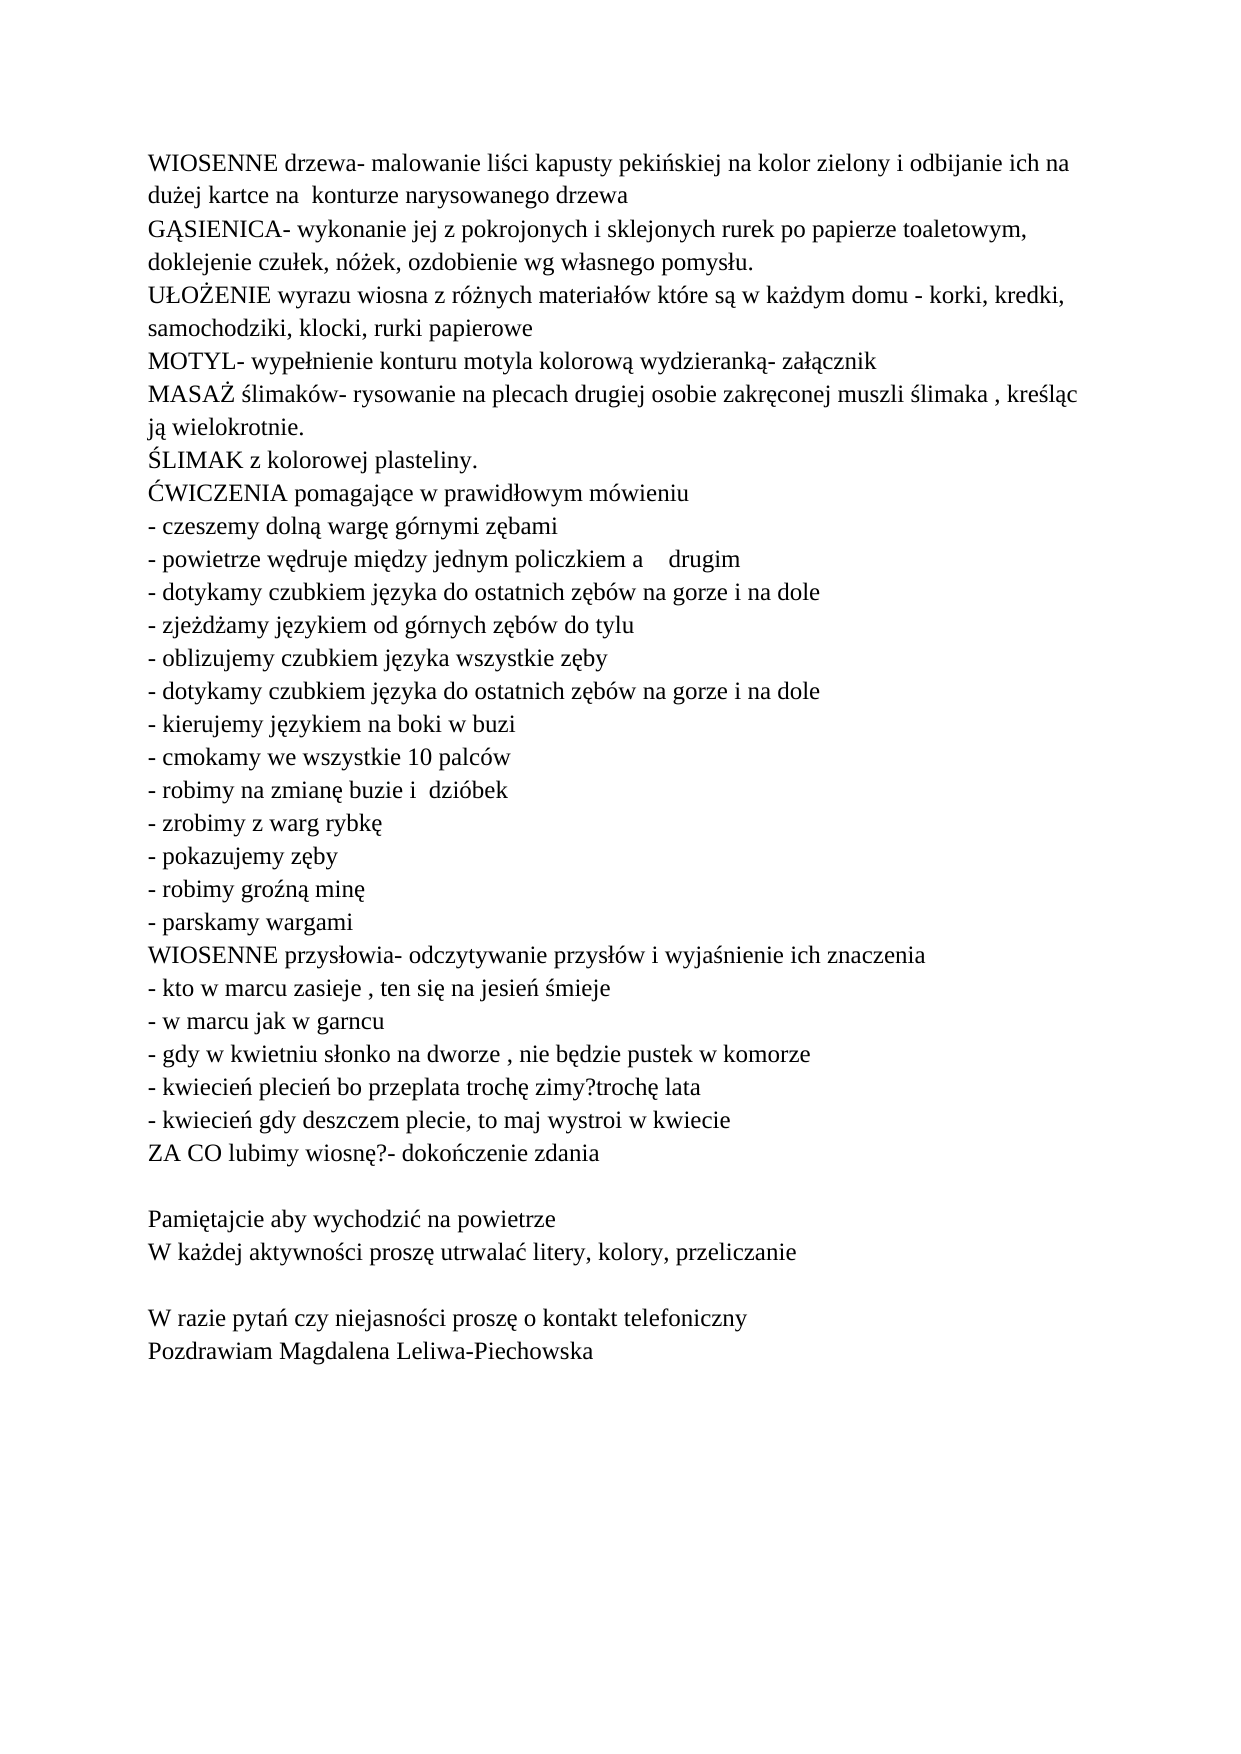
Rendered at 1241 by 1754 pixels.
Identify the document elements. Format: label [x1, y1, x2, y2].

text [148, 148, 1093, 1365]
